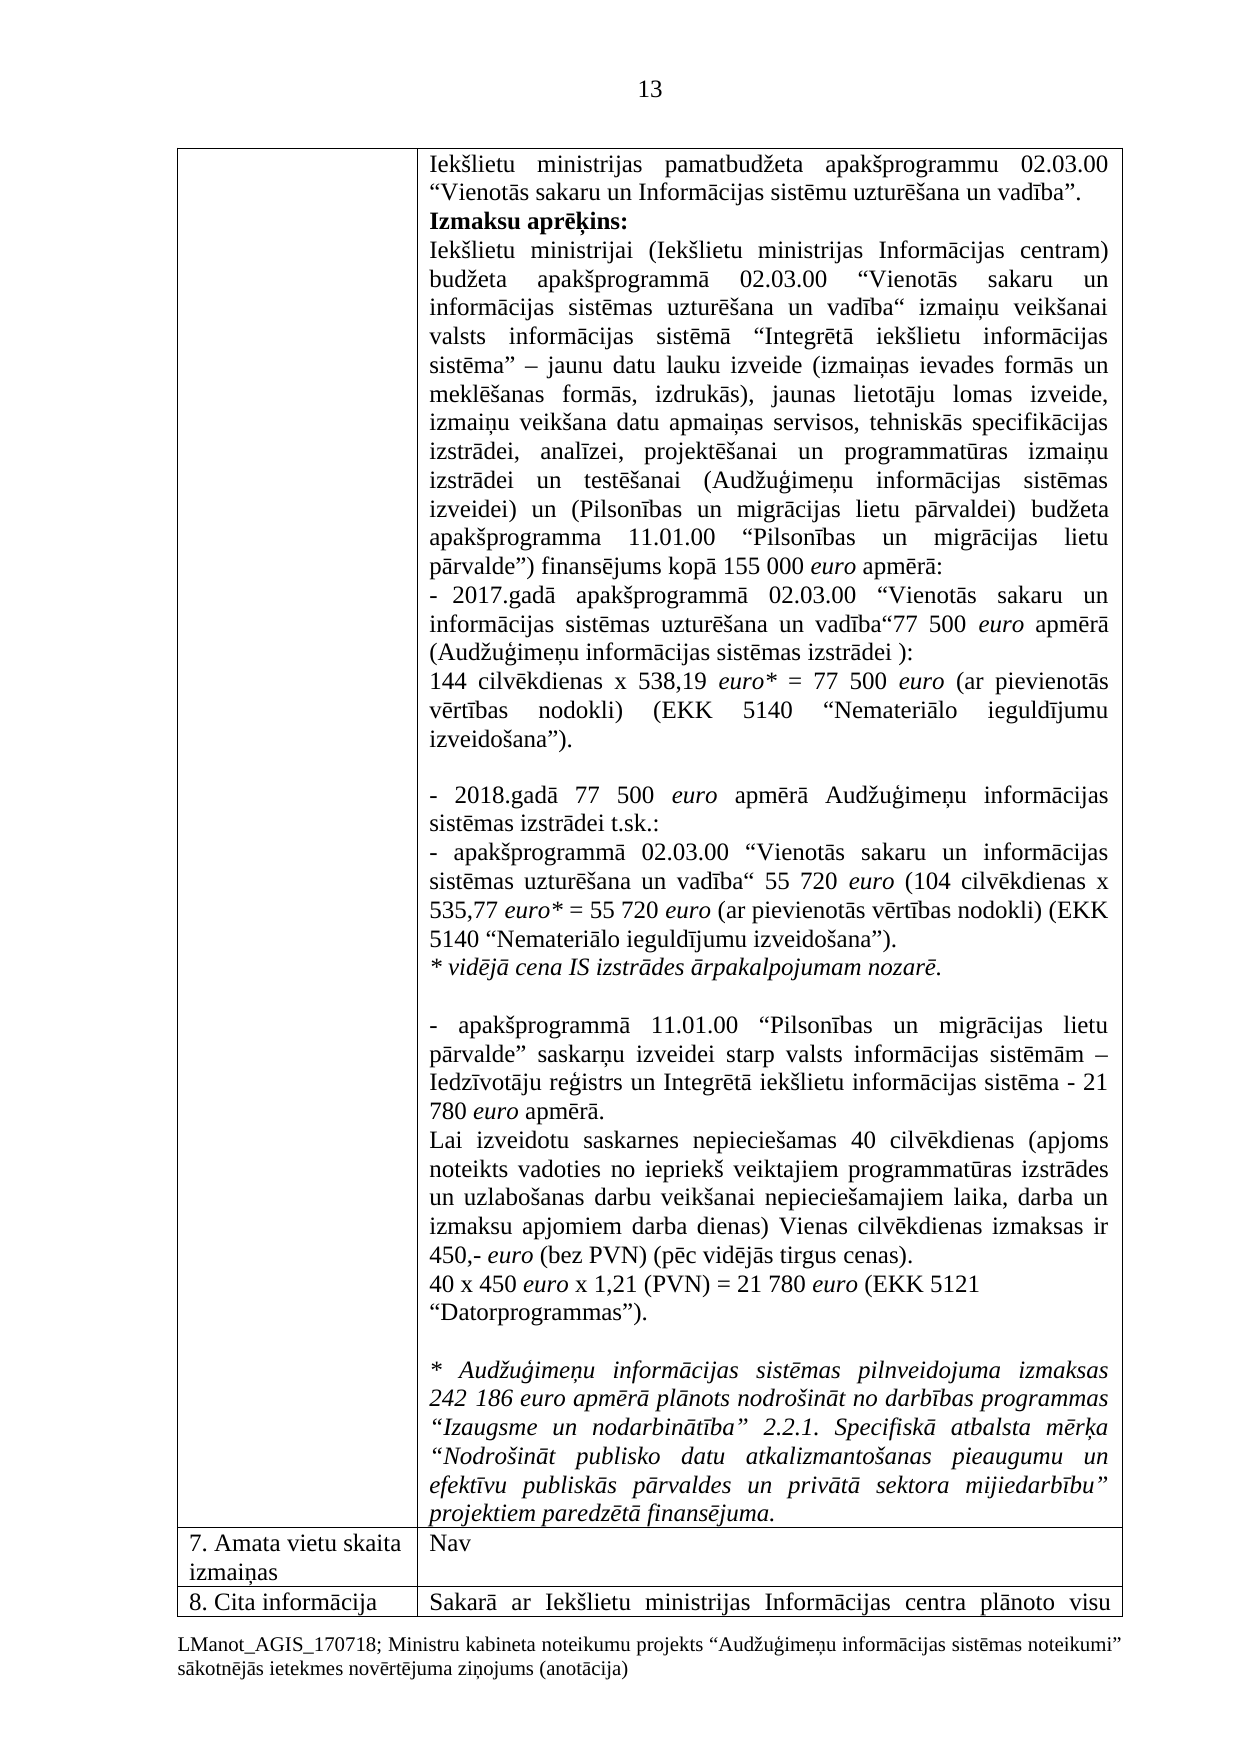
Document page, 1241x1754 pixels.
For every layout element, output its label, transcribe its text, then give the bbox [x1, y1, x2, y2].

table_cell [178, 149, 417, 1527]
table_cell 7. Amata vietu skaita izmaiņas [178, 1528, 417, 1586]
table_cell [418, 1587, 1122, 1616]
table_cell 8. Cita informācija [178, 1587, 417, 1616]
table_cell Nav [418, 1528, 1122, 1586]
